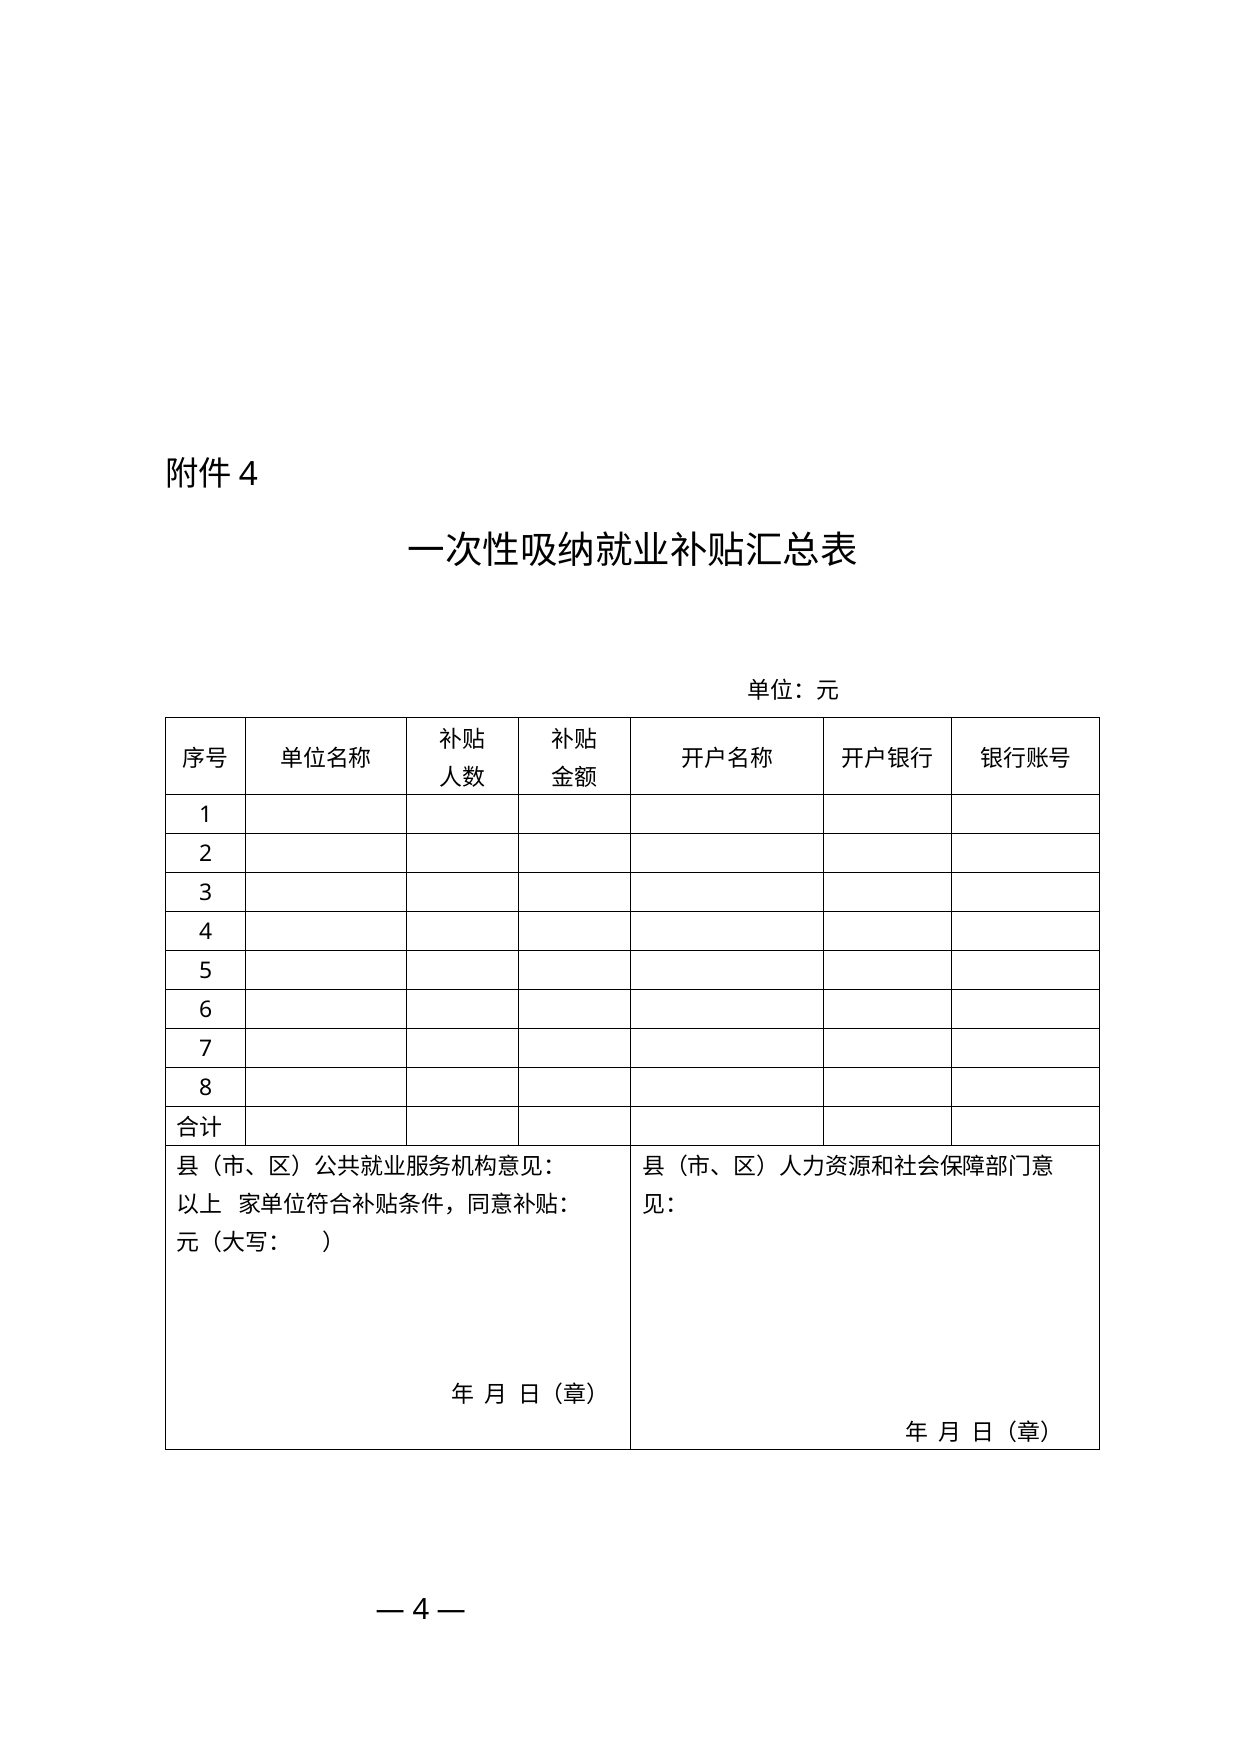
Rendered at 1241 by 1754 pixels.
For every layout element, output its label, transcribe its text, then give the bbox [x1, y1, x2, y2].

table_cell 县（市、区）公共就业服务机构意见： 以上 家单位符合补贴条件，同意补贴： 元（大写： ） 年 月 日（章） [166, 1146, 630, 1449]
table_cell 补贴 金额 [519, 718, 630, 794]
table_cell [519, 795, 630, 833]
table_cell [407, 1107, 518, 1144]
table_cell [246, 873, 406, 911]
table_cell 序号 [166, 718, 245, 794]
table_cell 合计 [166, 1107, 245, 1144]
table_cell [824, 951, 951, 989]
table_cell [246, 1107, 406, 1144]
table_cell [952, 1068, 1099, 1106]
table_cell [952, 990, 1099, 1028]
table_cell [407, 990, 518, 1028]
table_cell [246, 834, 406, 872]
table_cell [952, 1029, 1099, 1067]
table_cell 7 [166, 1029, 245, 1067]
table_cell [519, 1107, 630, 1144]
table_cell [246, 990, 406, 1028]
table_cell [246, 951, 406, 989]
table_cell [824, 1029, 951, 1067]
table_cell [824, 834, 951, 872]
table_cell [631, 873, 823, 911]
table_cell [824, 990, 951, 1028]
table_cell [519, 912, 630, 950]
table_cell [407, 873, 518, 911]
table_cell [631, 834, 823, 872]
table_cell [631, 912, 823, 950]
table_cell [952, 873, 1099, 911]
text 附件4 [165, 433, 1087, 509]
table_cell [631, 951, 823, 989]
table_cell [407, 1068, 518, 1106]
table_cell [246, 912, 406, 950]
table_cell 2 [166, 834, 245, 872]
table_cell [519, 834, 630, 872]
table_cell [519, 951, 630, 989]
table_cell [407, 912, 518, 950]
table_cell [952, 834, 1099, 872]
table_cell [246, 795, 406, 833]
table_cell [519, 873, 630, 911]
table_cell [407, 1029, 518, 1067]
table_cell [824, 912, 951, 950]
table_cell [824, 795, 951, 833]
table_cell 8 [166, 1068, 245, 1106]
table_cell [631, 990, 823, 1028]
table_cell [631, 795, 823, 833]
table_cell [631, 1107, 823, 1144]
table_cell [407, 951, 518, 989]
table_cell [952, 912, 1099, 950]
table_cell [519, 1068, 630, 1106]
table_cell 补贴 人数 [407, 718, 518, 794]
table_cell [407, 795, 518, 833]
table_cell [519, 990, 630, 1028]
table_cell 6 [166, 990, 245, 1028]
table_cell 单位：元 [165, 660, 1100, 717]
table_cell 4 [166, 912, 245, 950]
table_cell 县（市、区）人力资源和社会保障部门意见： 年 月 日（章） [631, 1146, 1099, 1449]
table_cell [952, 795, 1099, 833]
table_cell [824, 1107, 951, 1144]
table_cell [952, 951, 1099, 989]
table_cell [952, 1107, 1099, 1144]
table_cell 1 [166, 795, 245, 833]
table_cell 银行账号 [952, 718, 1099, 794]
table_header 一次性吸纳就业补贴汇总表 [165, 509, 1100, 660]
table_cell 单位名称 [246, 718, 406, 794]
table_cell 开户名称 [631, 718, 823, 794]
table_cell [824, 873, 951, 911]
table_cell 开户银行 [824, 718, 951, 794]
table_cell 3 [166, 873, 245, 911]
table_cell 5 [166, 951, 245, 989]
table_cell [519, 1029, 630, 1067]
table_cell [246, 1029, 406, 1067]
table_cell [407, 834, 518, 872]
table_cell [246, 1068, 406, 1106]
table_cell [631, 1068, 823, 1106]
table_cell [824, 1068, 951, 1106]
table_cell [631, 1029, 823, 1067]
